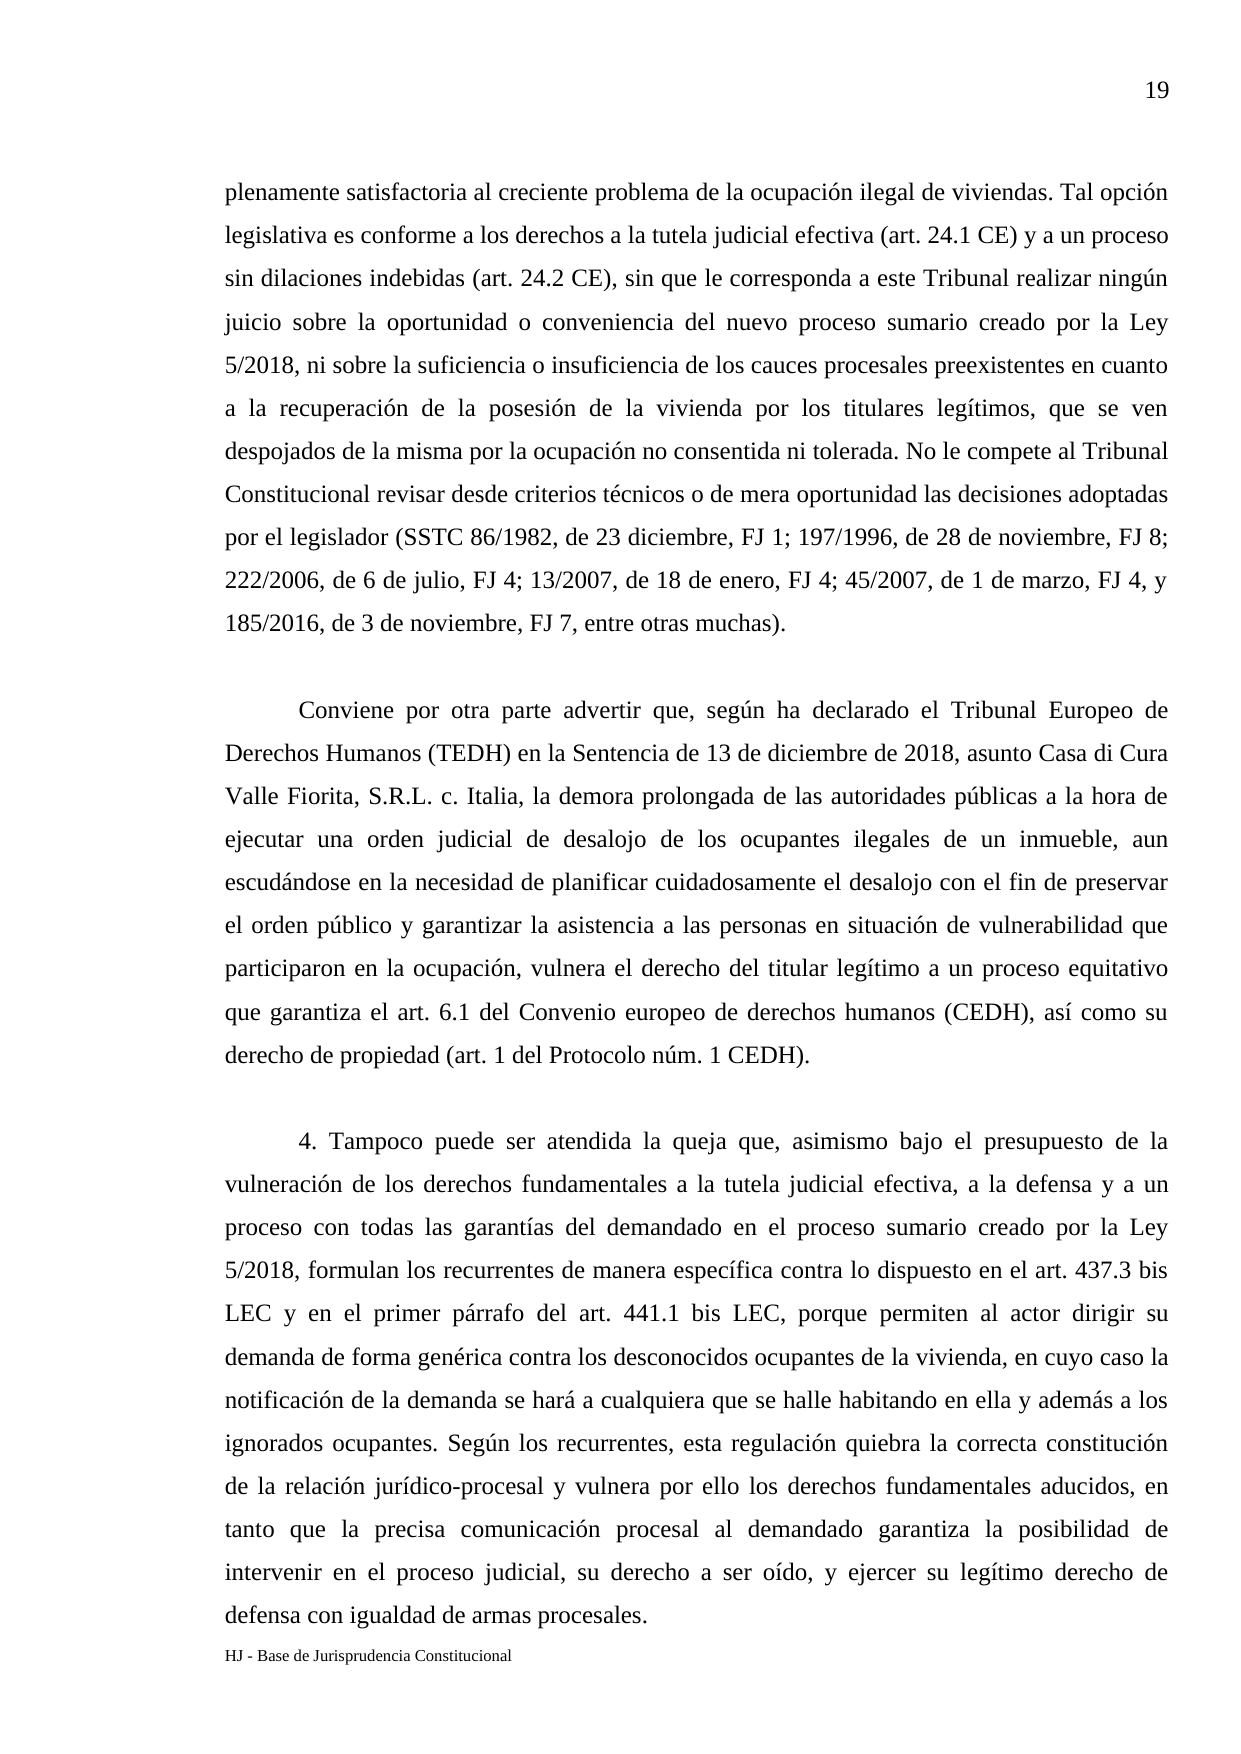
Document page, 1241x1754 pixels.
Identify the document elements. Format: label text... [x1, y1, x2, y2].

text Conviene por otra parte advertir que, según ha declarado el Tribunal Europeo de Derechos Humanos (TEDH) en la Sentencia de 13 de diciembre de 2018, asunto Casa di Cura Valle Fiorita, S.R.L. c. Italia, la demora prolongada de las autoridades públicas a la hora de ejecutar una orden judicial de desalojo de los ocupantes ilegales de un inmueble, aun escudándose en la necesidad de planificar cuidadosamente el desalojo con el fin de preservar el orden público y garantizar la asistencia a las personas en situación de vulnerabilidad que participaron en la ocupación, vulnera el derecho del titular legítimo a un proceso equitativo que garantiza el art. 6.1 del Convenio europeo de derechos humanos (CEDH), así como su derecho de propiedad (art. 1 del Protocolo núm. 1 CEDH). [224, 695, 1169, 1068]
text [224, 177, 1169, 637]
text 4. Tampoco puede ser atendida la queja que, asimismo bajo el presupuesto de la vulneración de los derechos fundamentales a la tutela judicial efectiva, a la defensa y a un proceso con todas las garantías del demandado en el proceso sumario creado por la Ley 5/2018, formulan los recurrentes de manera específica contra lo dispuesto en el art. 437.3 bis LEC y en el primer párrafo del art. 441.1 bis LEC, porque permiten al actor dirigir su demanda de forma genérica contra los desconocidos ocupantes de la vivienda, en cuyo caso la notificación de la demanda se hará a cualquiera que se halle habitando en ella y además a los ignorados ocupantes. Según los recurrentes, esta regulación quiebra la correcta constitución de la relación jurídico-procesal y vulnera por ello los derechos fundamentales aducidos, en tanto que la precisa comunicación procesal al demandado garantiza la posibilidad de intervenir en el proceso judicial, su derecho a ser oído, y ejercer su legítimo derecho de defensa con igualdad de armas procesales. [224, 1126, 1169, 1629]
